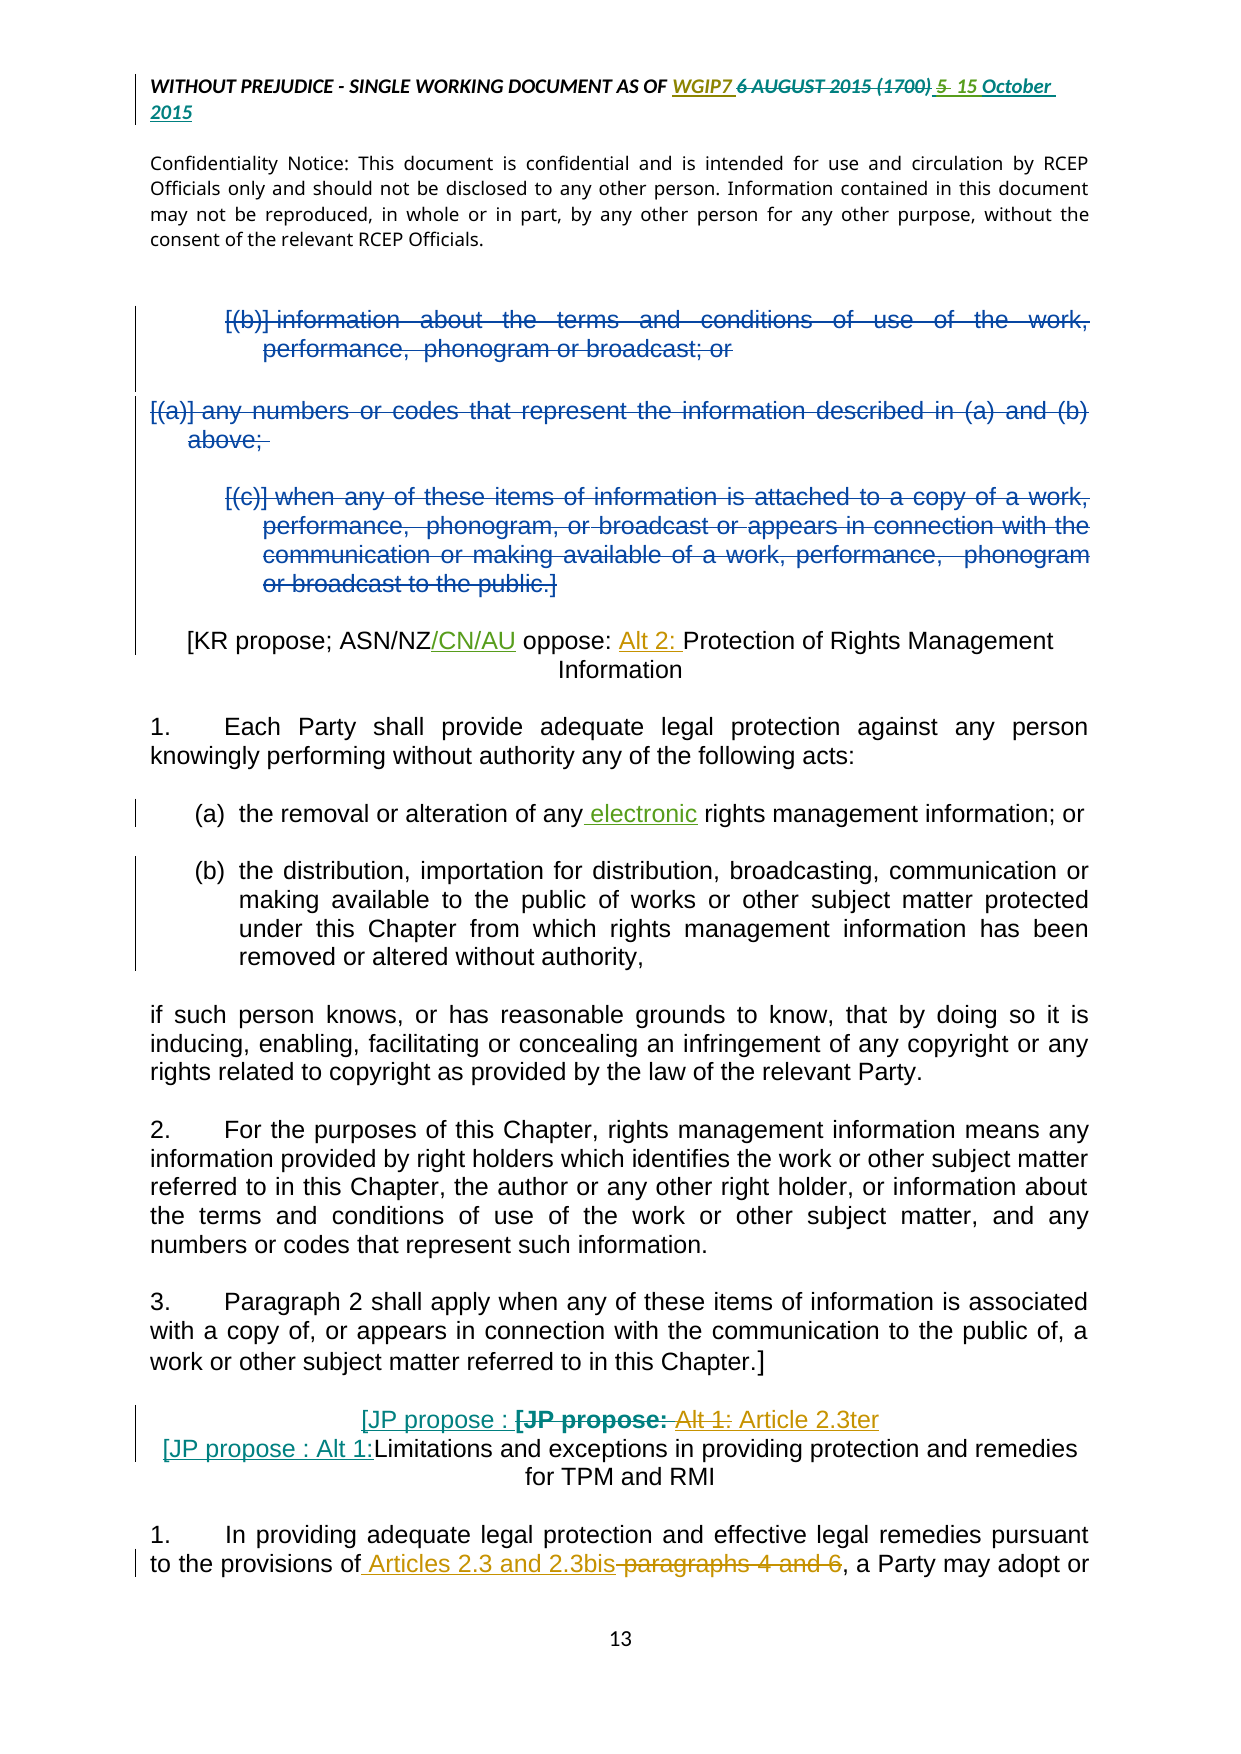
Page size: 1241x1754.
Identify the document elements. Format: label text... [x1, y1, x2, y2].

list the distribution, importation for distribution, broadcasting, communication or making available to the public of works or other subject matter protected under this Chapter from which rights management information has been removed or altered without authority, [194, 856, 1090, 971]
text 1. Each Party shall provide adequate legal protection against any person knowingly performing without authority any of the following acts: [150, 712, 1090, 770]
text [JP propose: [150, 1405, 1090, 1433]
text if such person knows, or has reasonable grounds to know, that by doing so it is inducing, enabling, facilitating or concealing an infringement of any copyright or any rights related to copyright as provided by the law of the relevant Party. [150, 1000, 1090, 1086]
text Limitations and exceptions in providing protection and remedies for TPM and RMI [150, 1433, 1090, 1491]
text 3. Paragraph 2 shall apply when any of these items of information is associated with a copy of, or appears in connection with the communication to the public of, a work or other subject matter referred to in this Chapter.] [150, 1287, 1090, 1376]
list the removal or alteration of any rights management information; or [194, 798, 1090, 827]
text [KR propose; ASN/NZ oppose: Protection of Rights Management Information [150, 626, 1090, 683]
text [150, 1520, 1090, 1577]
text 2. For the purposes of this Chapter, rights management information means any information provided by right holders which identifies the work or other subject matter referred to in this Chapter, the author or any other right holder, or information about the terms and conditions of use of the work or other subject matter, and any numbers or codes that represent such information. [150, 1115, 1090, 1258]
